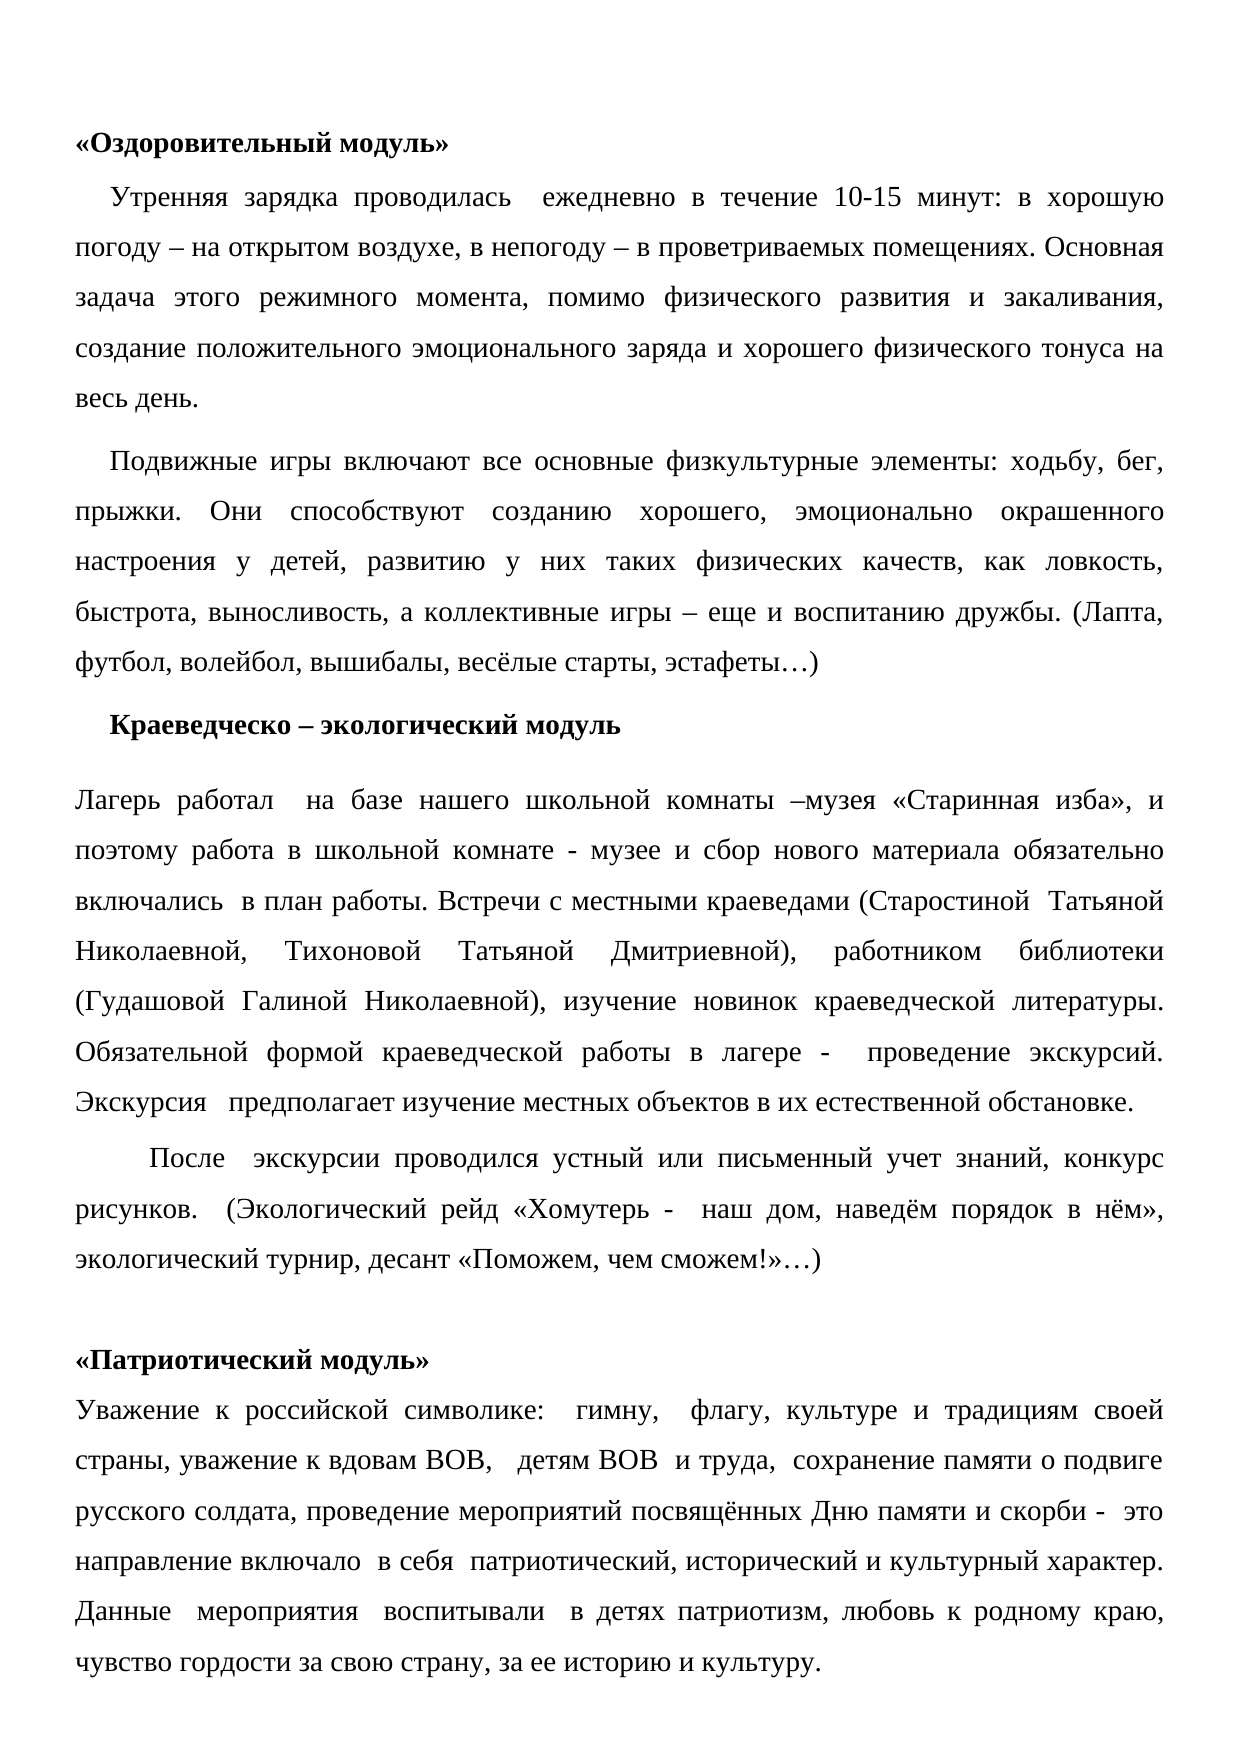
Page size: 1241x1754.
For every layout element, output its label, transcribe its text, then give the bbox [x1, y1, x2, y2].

text Краеведческо – экологический модуль [75, 707, 1165, 740]
text После экскурсии проводился устный или письменный учет знаний, конкурс рисунков. (Экологический рейд «Хомутерь - наш дом, наведём порядок в нём», экологический турнир, десант «Поможем, чем сможем!»…) [75, 1141, 1165, 1275]
text «Патриотический модуль» [75, 1342, 1165, 1375]
text Уважение к российской символике: гимну, флагу, культуре и традициям своей страны, уважение к вдовам ВОВ, детям ВОВ и труда, сохранение памяти о подвиге русского солдата, проведение мероприятий посвящённых Дню памяти и скорби - это направление включало в себя патриотический, исторический и культурный характер. Данные мероприятия воспитывали в детях патриотизм, любовь к родному краю, чувство гордости за свою страну, за ее историю и культуру. [75, 1392, 1165, 1677]
text Подвижные игры включают все основные физкультурные элементы: ходьбу, бег, прыжки. Они способствуют созданию хорошего, эмоционально окрашенного настроения у детей, развитию у них таких физических качеств, как ловкость, быстрота, выносливость, а коллективные игры – еще и воспитанию дружбы. (Лапта, футбол, волейбол, вышибалы, весёлые старты, эстафеты…) [75, 443, 1165, 678]
text Лагерь работал на базе нашего школьной комнаты –музея «Старинная изба», и поэтому работа в школьной комнате - музее и сбор нового материала обязательно включались в план работы. Встречи с местными краеведами (Старостиной Татьяной Николаевной, Тихоновой Татьяной Дмитриевной), работником библиотеки (Гудашовой Галиной Николаевной), изучение новинок краеведческой литературы. Обязательной формой краеведческой работы в лагере - проведение экскурсий. Экскурсия предполагает изучение местных объектов в их естественной обстановке. [75, 782, 1165, 1118]
text «Оздоровительный модуль» [75, 125, 1165, 159]
text Утренняя зарядка проводилась ежедневно в течение 10-15 минут: в хорошую погоду – на открытом воздухе, в непогоду – в проветриваемых помещениях. Основная задача этого режимного момента, помимо физического развития и закаливания, создание положительного эмоционального заряда и хорошего физического тонуса на весь день. [75, 179, 1165, 413]
